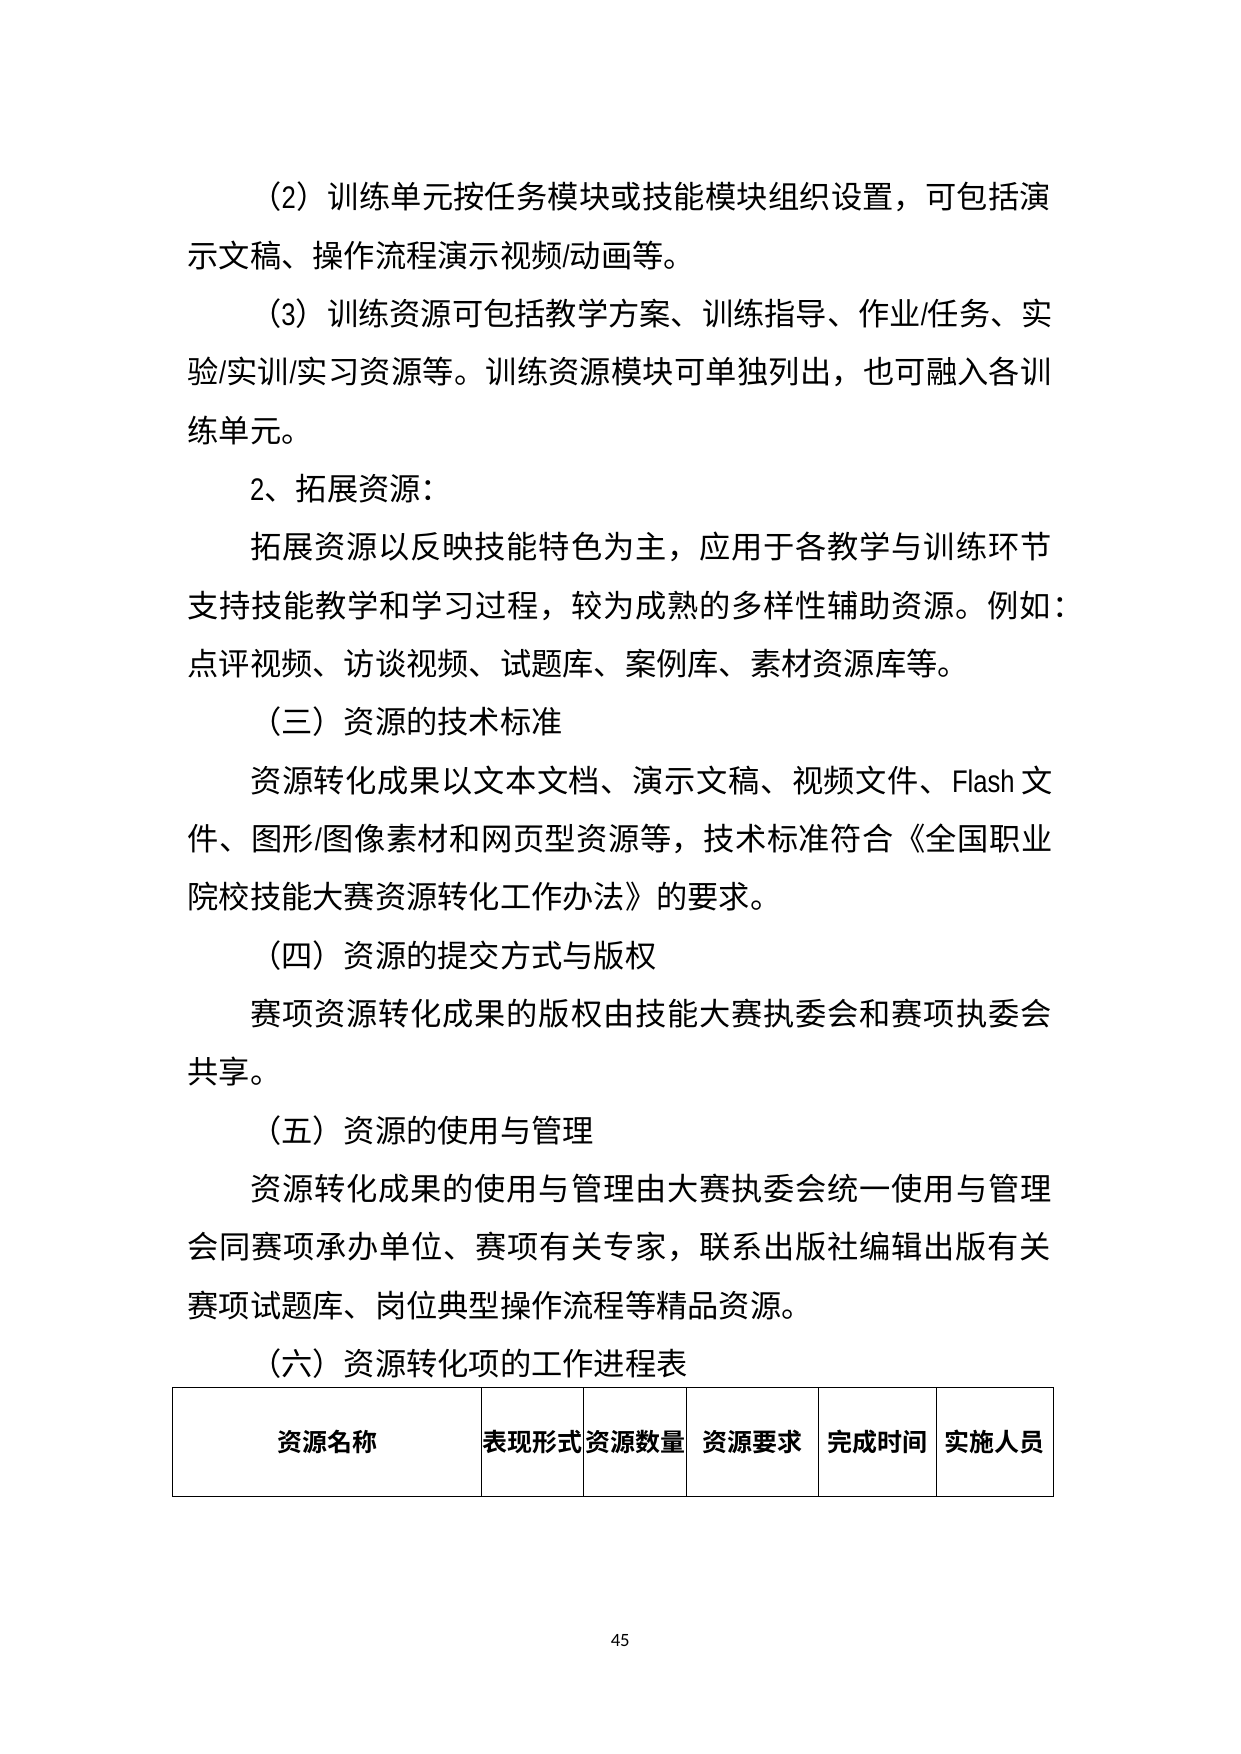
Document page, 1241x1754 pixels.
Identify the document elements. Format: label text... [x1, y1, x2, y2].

table_header 完成时间 [819, 1388, 936, 1496]
text （2）训练单元按任务模块或技能模块组织设置，可包括演示文稿、操作流程演示视频/动画等。 [187, 162, 1053, 279]
table_header 表现形式 [482, 1388, 583, 1496]
text （五）资源的使用与管理 [187, 1095, 1053, 1154]
text 资源转化成果的使用与管理由大赛执委会统一使用与管理，会同赛项承办单位、赛项有关专家，联系出版社编辑出版有关赛项试题库、岗位典型操作流程等精品资源。 [187, 1154, 1053, 1329]
text （三）资源的技术标准 [187, 687, 1053, 745]
text 资源转化成果以文本文档、演示文稿、视频文件、Flash文件、图形/图像素材和网页型资源等，技术标准符合《全国职业院校技能大赛资源转化工作办法》的要求。 [187, 745, 1053, 920]
table_header 实施人员 [937, 1388, 1053, 1496]
text （六）资源转化项的工作进程表 [187, 1329, 1053, 1387]
table_header 资源要求 [687, 1388, 818, 1496]
text 2、拓展资源： [187, 454, 1053, 512]
text 赛项资源转化成果的版权由技能大赛执委会和赛项执委会共享。 [187, 979, 1053, 1095]
table_header 资源名称 [173, 1388, 481, 1496]
table_header 资源数量 [584, 1388, 686, 1496]
text 拓展资源以反映技能特色为主，应用于各教学与训练环节，支持技能教学和学习过程，较为成熟的多样性辅助资源。例如：点评视频、访谈视频、试题库、案例库、素材资源库等。 [187, 512, 1053, 687]
text （四）资源的提交方式与版权 [187, 920, 1053, 979]
text （3）训练资源可包括教学方案、训练指导、作业/任务、实验/实训/实习资源等。训练资源模块可单独列出，也可融入各训练单元。 [187, 279, 1053, 454]
